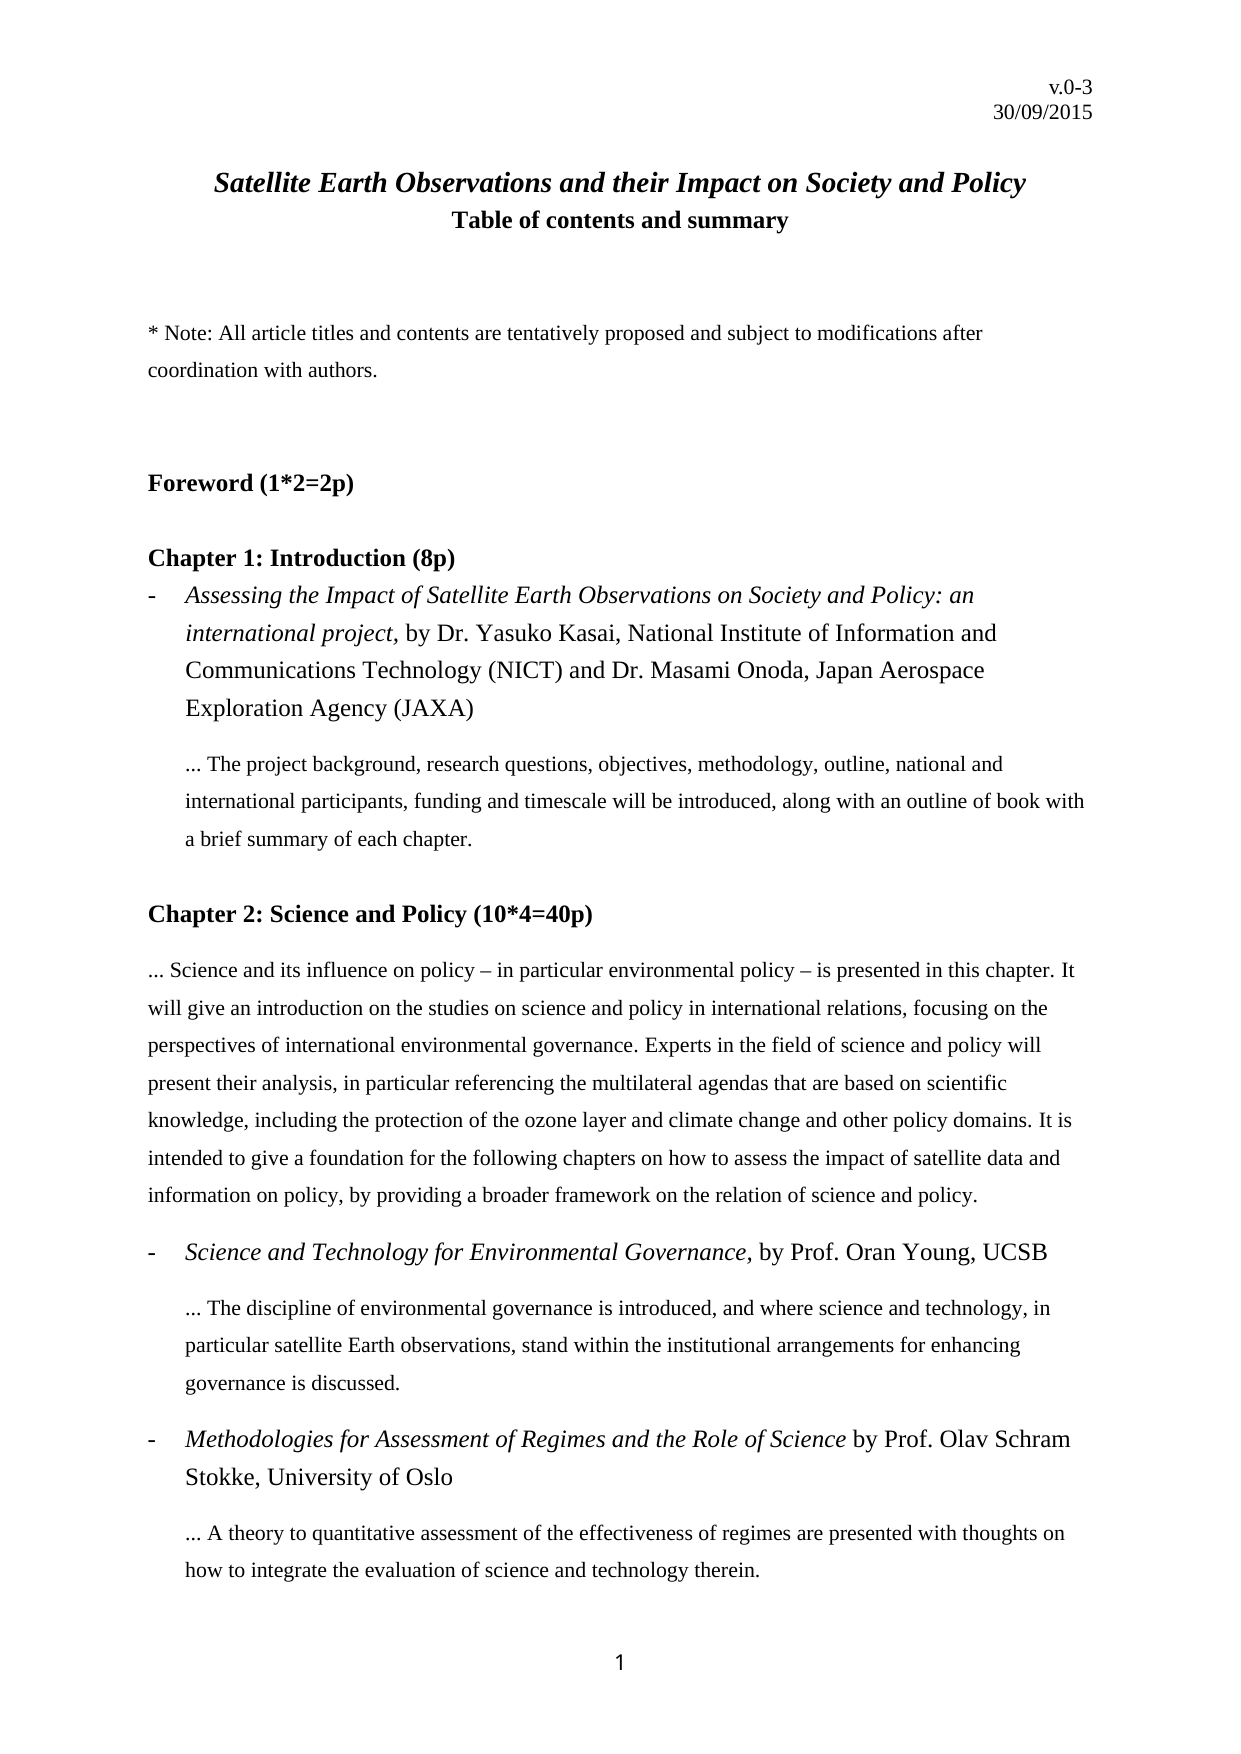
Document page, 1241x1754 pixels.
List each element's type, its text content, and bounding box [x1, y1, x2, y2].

text Satellite Earth Observations and their Impact on Society and Policy [148, 164, 1092, 201]
list Science and Technology for Environmental Governance, by Prof. Oran Young, UCSB [147, 1232, 1092, 1270]
text Foreword (1*2=2p) [148, 464, 1092, 501]
text Table of contents and summary [148, 201, 1092, 239]
list ... A theory to quantitative assessment of the effectiveness of regimes are presented with thoughts on how to integrate the evaluation of science and technology therein. [185, 1514, 1092, 1589]
list Methodologies for Assessment of Regimes and the Role of Science by Prof. Olav Schram Stokke, University of Oslo [147, 1420, 1092, 1495]
text Chapter 2: Science and Policy (10*4=40p) [148, 895, 1092, 932]
text ... Science and its influence on policy – in particular environmental policy – is presented in this chapter. It will give an introduction on the studies on science and policy in international relations, focusing on the perspectives of international environmental governance. Experts in the field of science and policy will present their analysis, in particular referencing the multilateral agendas that are based on scientific knowledge, including the protection of the ozone layer and climate change and other policy domains. It is intended to give a foundation for the following chapters on how to assess the impact of satellite data and information on policy, by providing a broader framework on the relation of science and policy. [148, 951, 1092, 1214]
text Chapter 1: Introduction (8p) [148, 539, 1092, 576]
text * Note: All article titles and contents are tentatively proposed and subject to modifications after coordination with authors. [148, 314, 1092, 389]
list Assessing the Impact of Satellite Earth Observations on Society and Policy: an international project, by Dr. Yasuko Kasai, National Institute of Information and Communications Technology (NICT) and Dr. Masami Onoda, Japan Aerospace Exploration Agency (JAXA) [148, 576, 1092, 726]
list ... The discipline of environmental governance is introduced, and where science and technology, in particular satellite Earth observations, stand within the institutional arrangements for enhancing governance is discussed. [185, 1289, 1092, 1401]
list ... The project background, research questions, objectives, methodology, outline, national and international participants, funding and timescale will be introduced, along with an outline of book with a brief summary of each chapter. [185, 745, 1092, 857]
